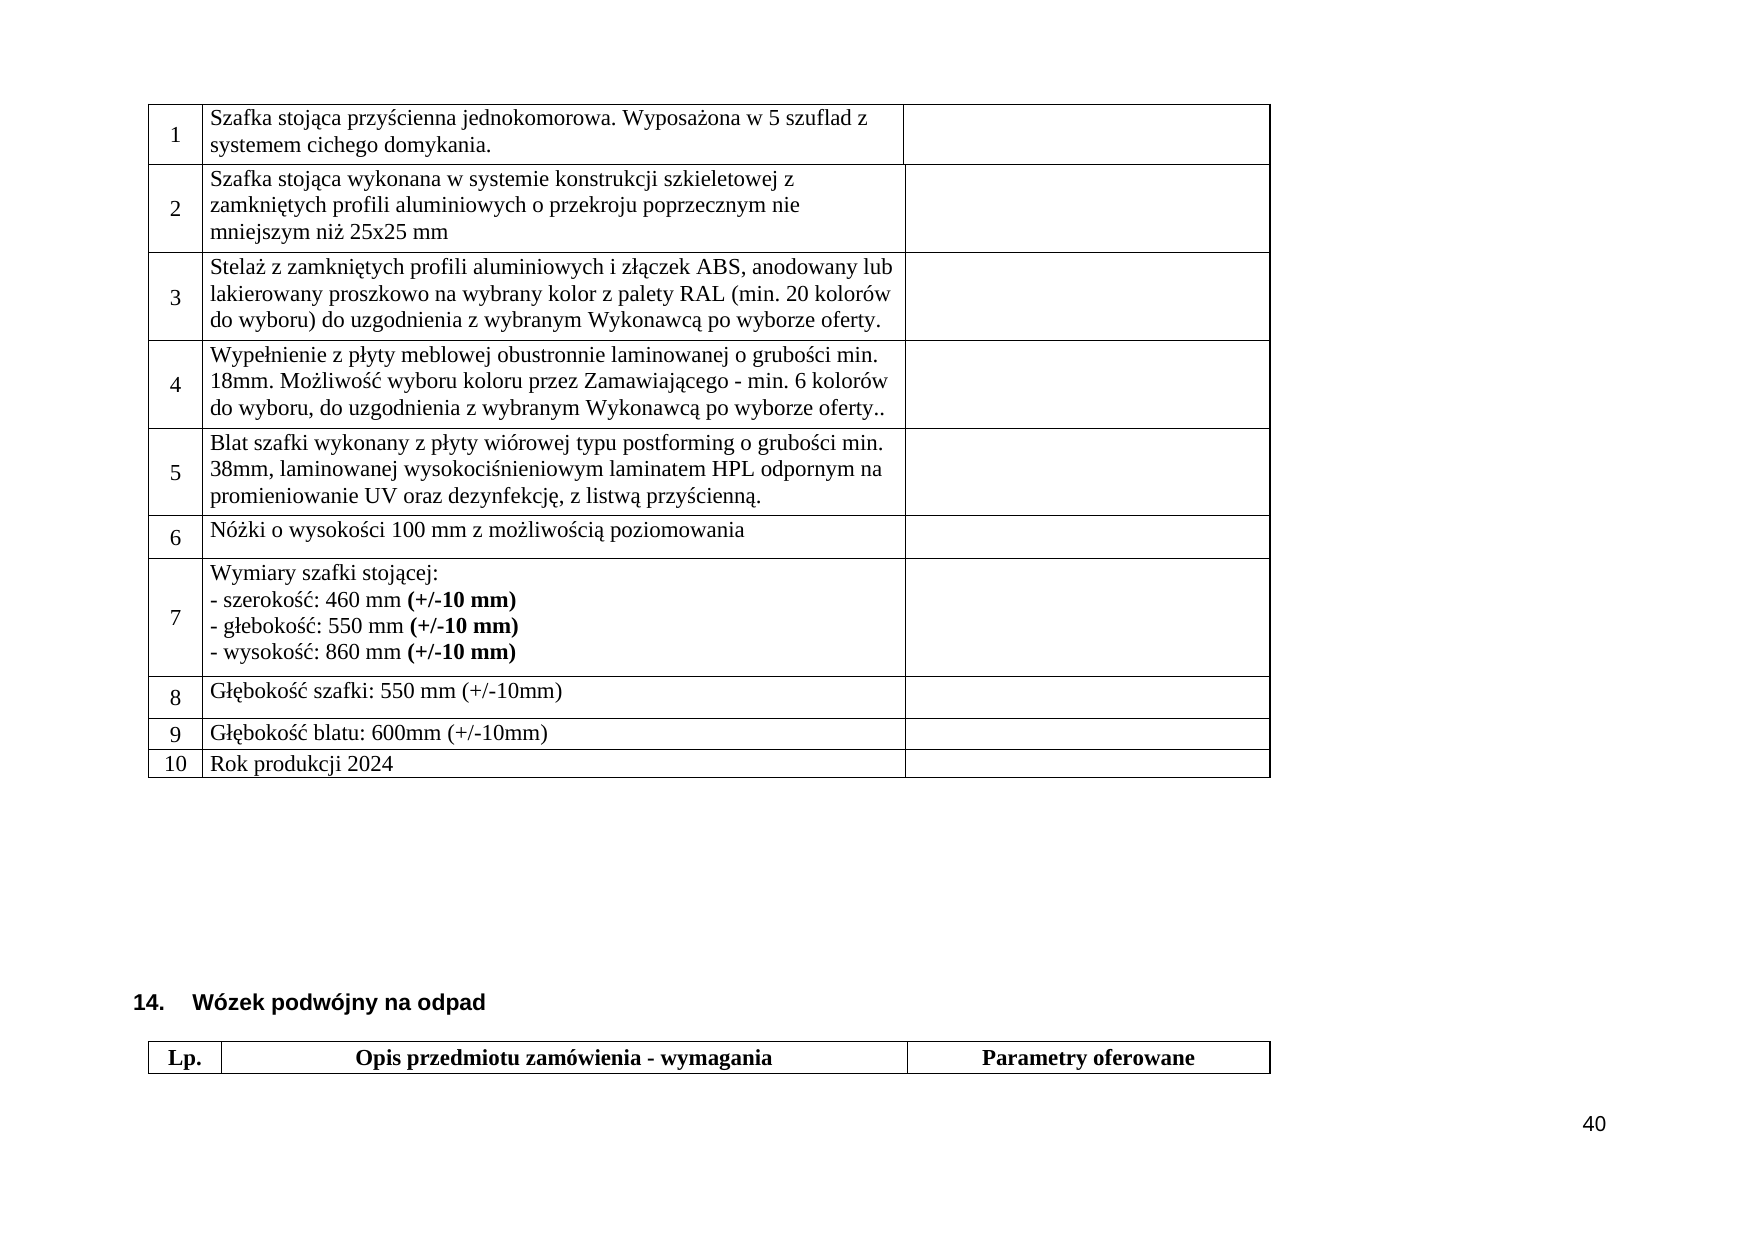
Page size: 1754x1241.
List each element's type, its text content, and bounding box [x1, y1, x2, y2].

table_cell [906, 429, 1269, 515]
table_cell 5 [149, 429, 202, 515]
table_cell [906, 253, 1269, 340]
table_cell Głębokość szafki: 550 mm (+/-10mm) [203, 677, 905, 718]
table_cell Rok produkcji 2024 [203, 750, 905, 777]
table_cell 6 [149, 516, 202, 558]
table_cell Szafka stojąca przyścienna jednokomorowa. Wyposażona w 5 szuflad z systemem cichego domykania. [203, 105, 903, 164]
table_cell 8 [149, 677, 202, 718]
table_cell 9 [149, 719, 202, 749]
table_cell [906, 559, 1269, 676]
table_cell 10 [149, 750, 202, 777]
table_cell [906, 165, 1269, 252]
table_cell [904, 105, 1269, 164]
table_cell [906, 750, 1269, 777]
table_header Lp. [149, 1042, 221, 1072]
table_header Parametry oferowane [908, 1042, 1269, 1072]
table_cell Nóżki o wysokości 100 mm z możliwością poziomowania [203, 516, 905, 558]
list Wózek podwójny na odpad [133, 988, 1606, 1015]
table_cell [906, 341, 1269, 428]
table_cell 3 [149, 253, 202, 340]
table_cell 7 [149, 559, 202, 676]
table_cell [906, 516, 1269, 558]
table_cell Stelaż z zamkniętych profili aluminiowych i złączek ABS, anodowany lub lakierowany proszkowo na wybrany kolor z palety RAL (min. 20 kolorów do wyboru) do uzgodnienia z wybranym Wykonawcą po wyborze oferty. [203, 253, 905, 340]
table_cell 2 [149, 165, 202, 252]
table_cell 1 [149, 105, 202, 164]
table_header Opis przedmiotu zamówienia - wymagania [222, 1042, 907, 1072]
table_cell Głębokość blatu: 600mm (+/-10mm) [203, 719, 905, 749]
table_cell [906, 719, 1269, 749]
table_cell Blat szafki wykonany z płyty wiórowej typu postforming o grubości min. 38mm, laminowanej wysokociśnieniowym laminatem HPL odpornym na promieniowanie UV oraz dezynfekcję, z listwą przyścienną. [203, 429, 905, 515]
table_cell [906, 677, 1269, 718]
table_cell Szafka stojąca wykonana w systemie konstrukcji szkieletowej z zamkniętych profili aluminiowych o przekroju poprzecznym nie mniejszym niż 25x25 mm [203, 165, 905, 252]
table_cell Wypełnienie z płyty meblowej obustronnie laminowanej o grubości min. 18mm. Możliwość wyboru koloru przez Zamawiającego - min. 6 kolorów do wyboru, do uzgodnienia z wybranym Wykonawcą po wyborze oferty.. [203, 341, 905, 428]
table_cell 4 [149, 341, 202, 428]
table_cell Wymiary szafki stojącej: - szerokość: 460 mm (+/-10 mm) - głebokość: 550 mm (+/-10 mm) - wysokość: 860 mm (+/-10 mm) [203, 559, 905, 676]
